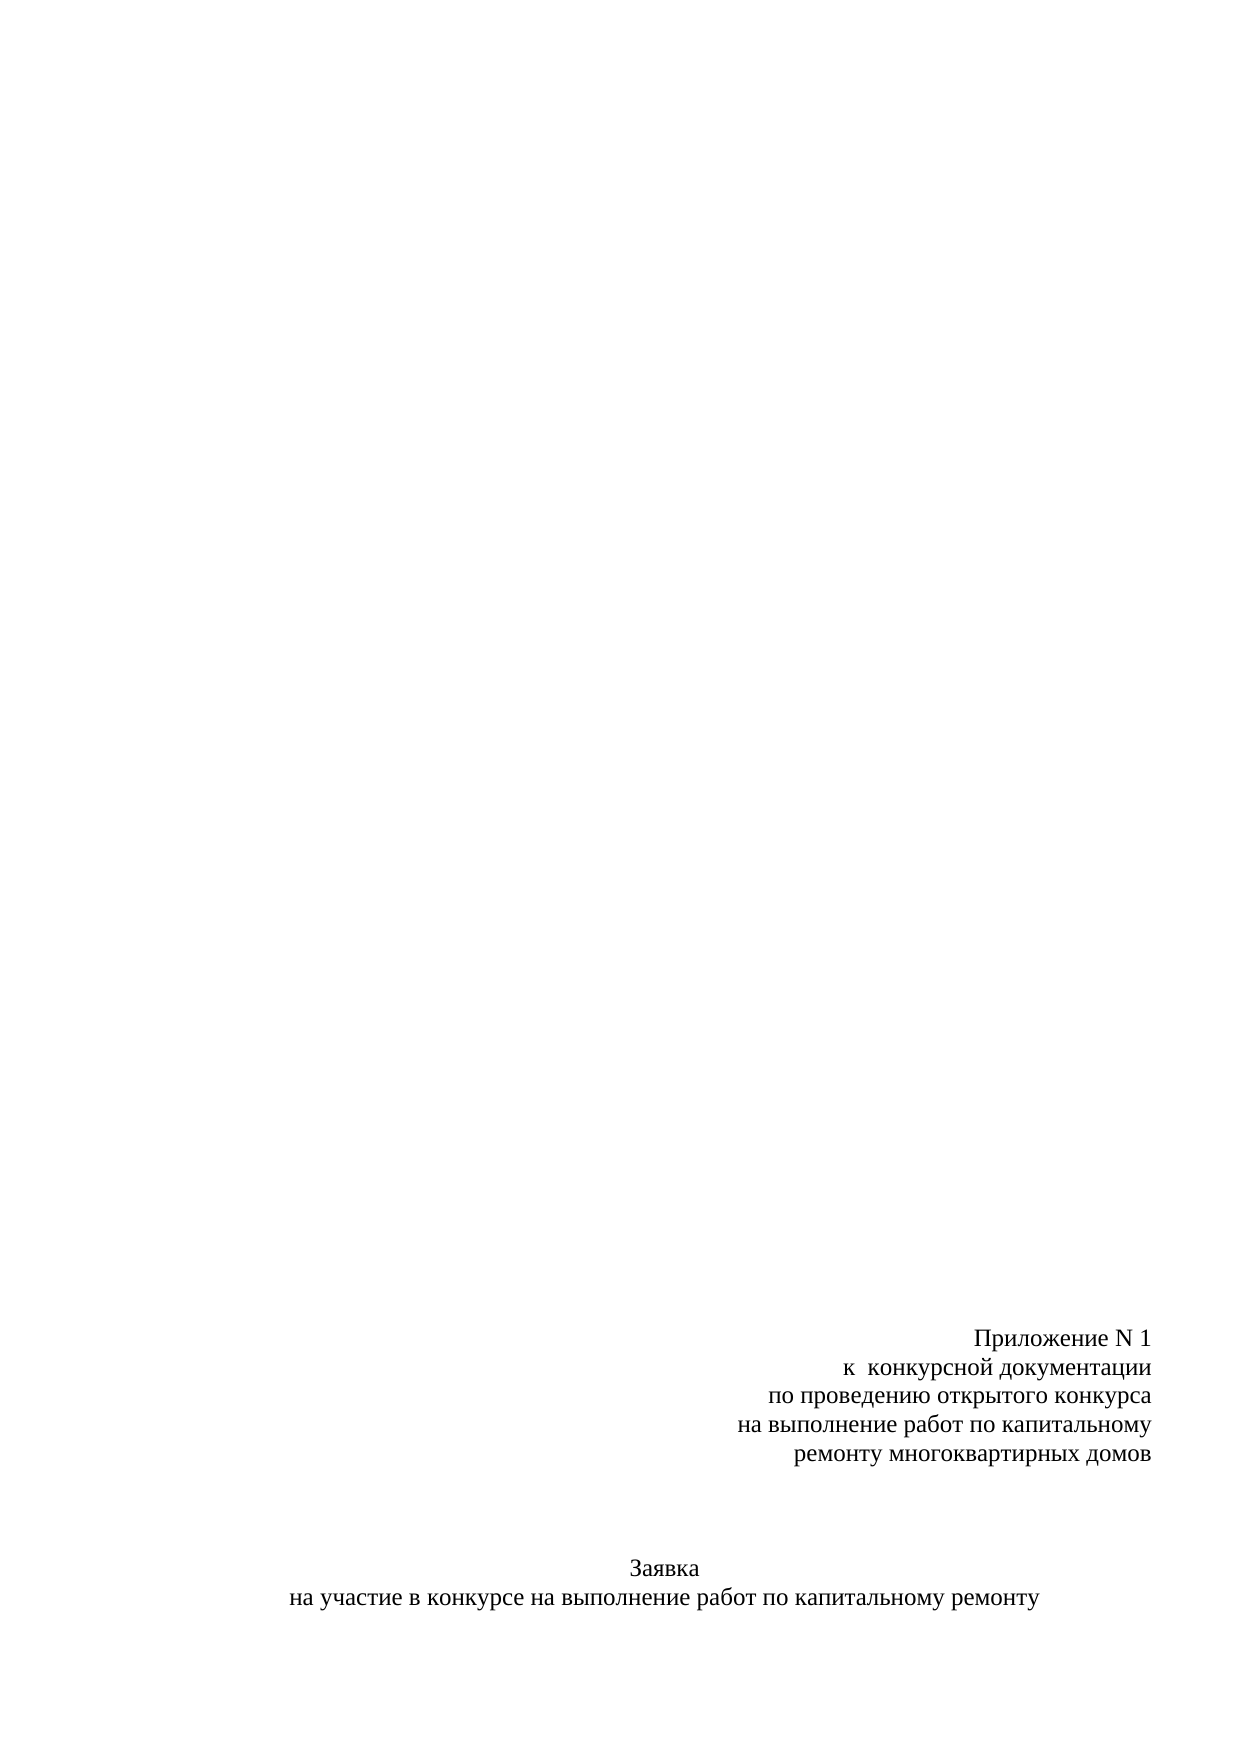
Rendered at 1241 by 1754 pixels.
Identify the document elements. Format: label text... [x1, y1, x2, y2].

text ремонту многоквартирных домов [177, 1438, 1152, 1467]
text Заявка [177, 1553, 1152, 1582]
text к конкурсной документации [177, 1352, 1152, 1381]
text на выполнение работ по капитальному [177, 1409, 1152, 1438]
text на участие в конкурсе на выполнение работ по капитальному ремонту [177, 1582, 1152, 1611]
text Приложение N 1 [177, 1323, 1152, 1352]
text по проведению открытого конкурса [177, 1381, 1152, 1409]
